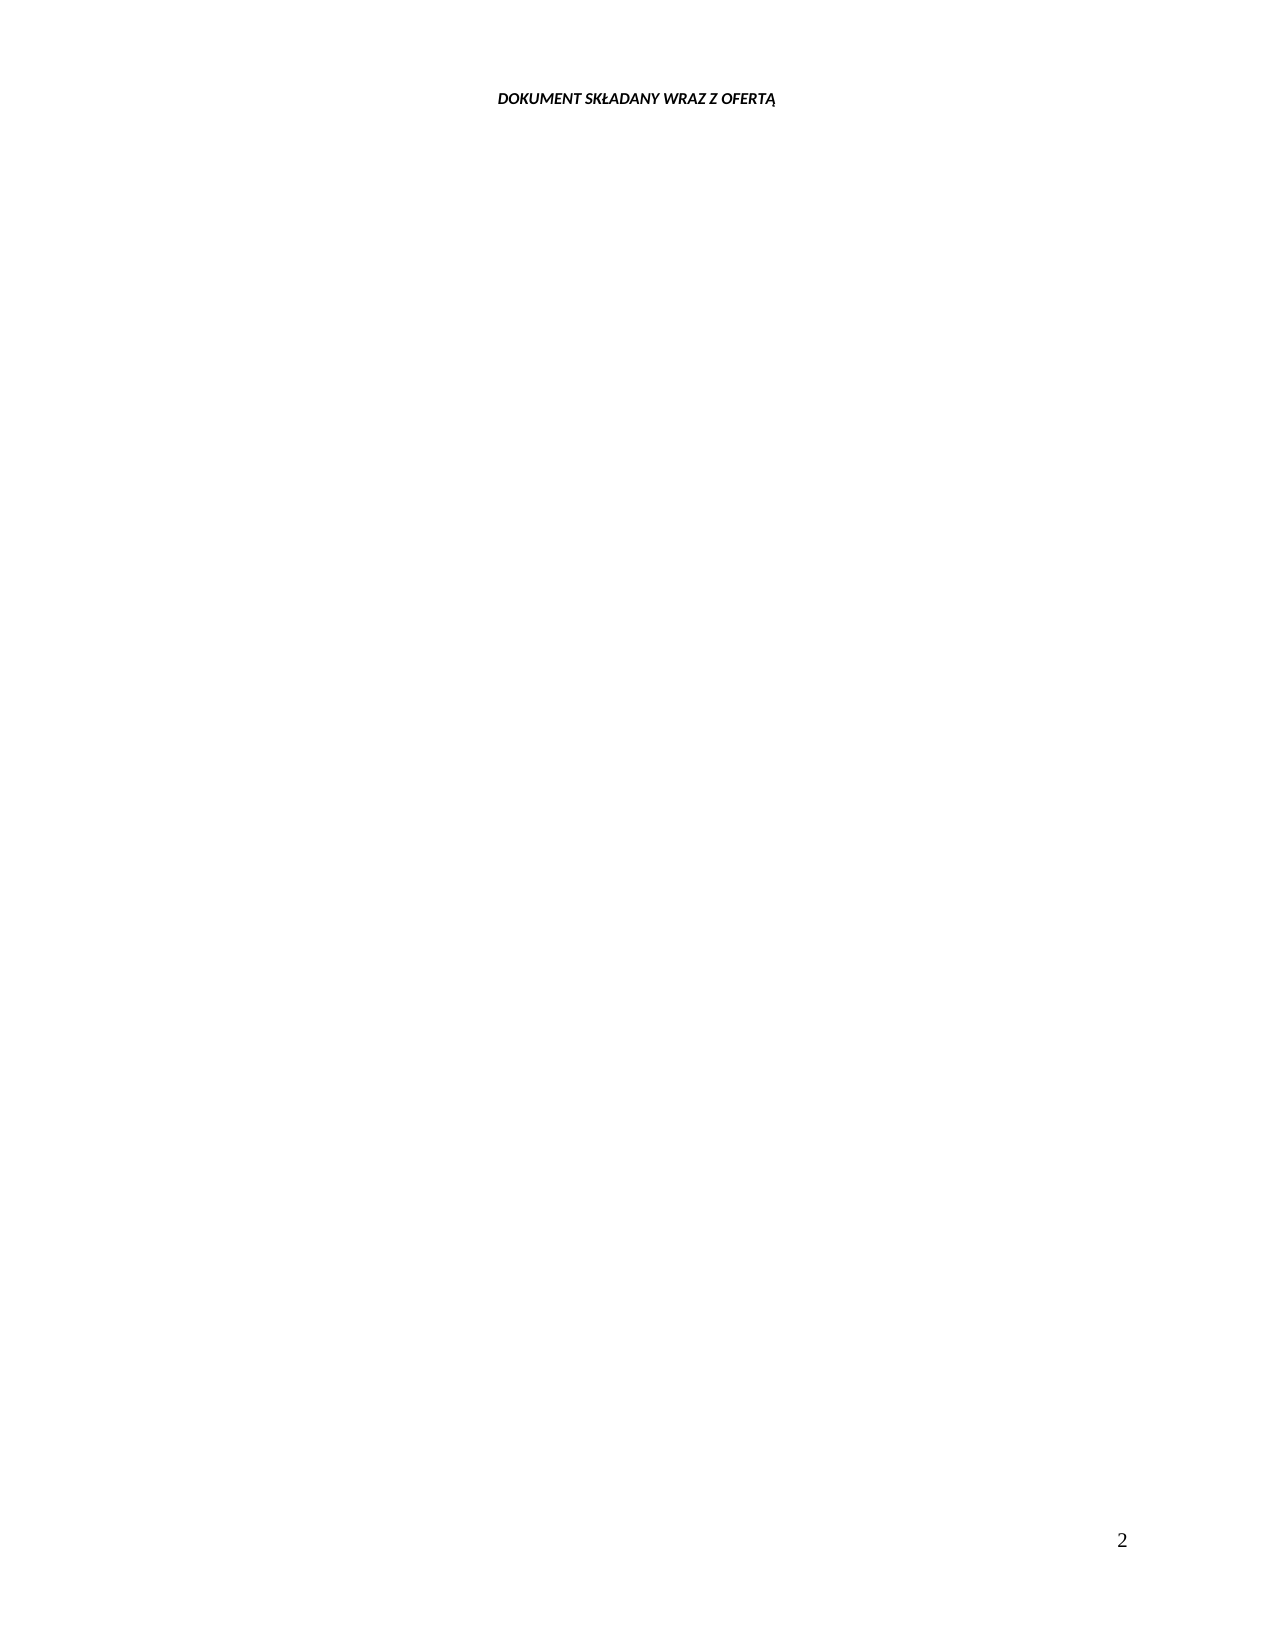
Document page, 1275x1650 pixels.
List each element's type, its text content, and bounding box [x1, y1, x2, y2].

text DOKUMENT SKŁADANY WRAZ Z OFERTĄ [148, 89, 1127, 109]
